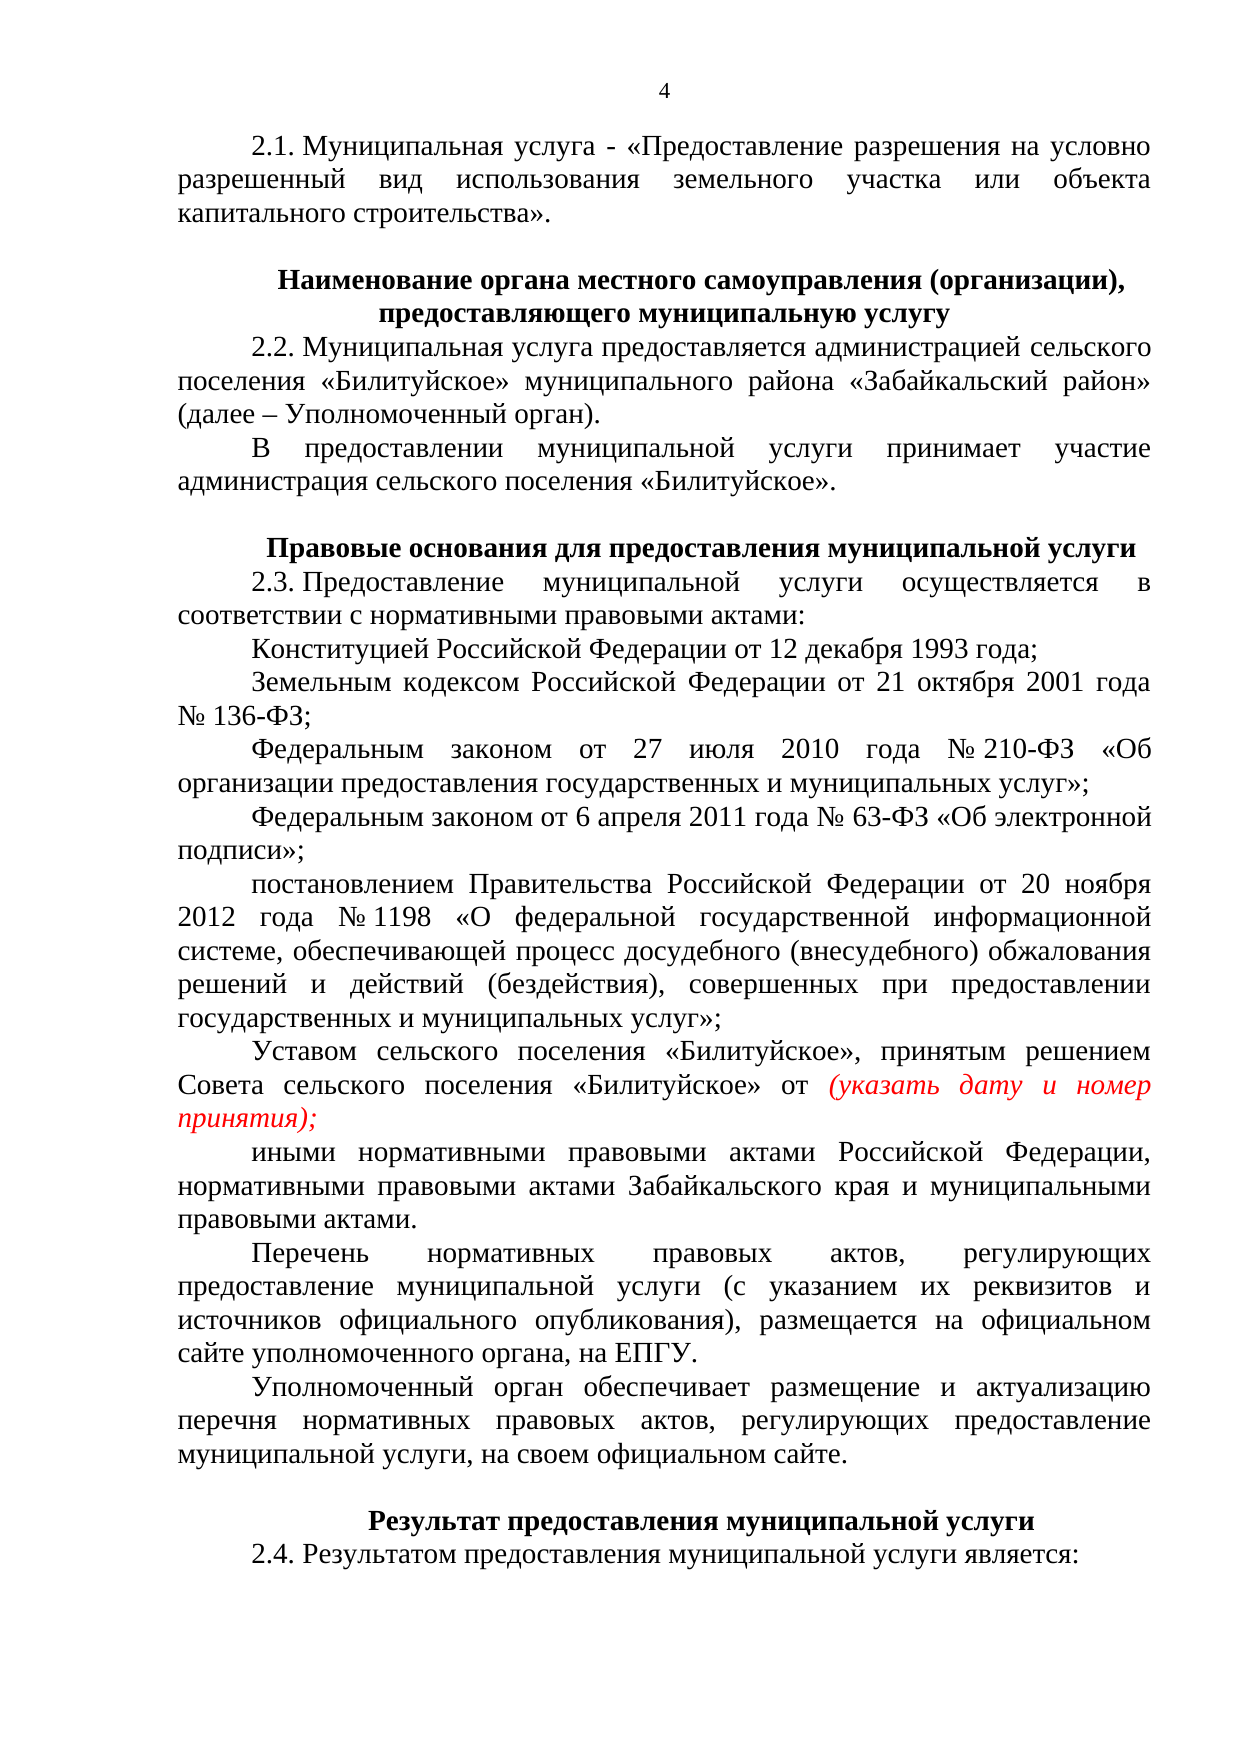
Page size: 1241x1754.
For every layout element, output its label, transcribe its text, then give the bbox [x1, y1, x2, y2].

text Федеральным законом от 6 апреля 2011 года № 63-ФЗ «Об электронной подписи»; [177, 799, 1152, 866]
text постановлением Правительства Российской Федерации от 20 ноября 2012 года № 1198 «О федеральной государственной информационной системе, обеспечивающей процесс досудебного (внесудебного) обжалования решений и действий (бездействия), совершенных при предоставлении государственных и муниципальных услуг»; [177, 866, 1152, 1033]
text Перечень нормативных правовых актов, регулирующих предоставление муниципальной услуги (с указанием их реквизитов и источников официального опубликования), размещается на официальном сайте уполномоченного органа, на ЕПГУ. [177, 1235, 1152, 1369]
text Федеральным законом от 27 июля 2010 года № 210-ФЗ «Об организации предоставления государственных и муниципальных услуг»; [177, 732, 1152, 799]
text 2.4. Результатом предоставления муниципальной услуги является: [177, 1537, 1152, 1570]
text Земельным кодексом Российской Федерации от 21 октября 2001 года № 136-ФЗ; [177, 664, 1152, 732]
text В предоставлении муниципальной услуги принимает участие администрация сельского поселения «Билитуйское». [177, 430, 1152, 497]
text 2.1. Муниципальная услуга - «Предоставление разрешения на условно разрешенный вид использования земельного участка или объекта капитального строительства». [177, 128, 1152, 228]
text Конституцией Российской Федерации от 12 декабря 1993 года; [177, 631, 1152, 664]
text Результат предоставления муниципальной услуги [177, 1503, 1152, 1537]
text иными нормативными правовыми актами Российской Федерации, нормативными правовыми актами Забайкальского края и муниципальными правовыми актами. [177, 1134, 1152, 1235]
text 2.2. Муниципальная услуга предоставляется администрацией сельского поселения «Билитуйское» муниципального района «Забайкальский район» (далее – Уполномоченный орган). [177, 329, 1152, 430]
text Правовые основания для предоставления муниципальной услуги [177, 530, 1152, 564]
text Уставом сельского поселения «Билитуйское», принятым решением Совета сельского поселения «Билитуйское» от (указать дату и номер принятия); [177, 1033, 1152, 1134]
text 2.3. Предоставление муниципальной услуги осуществляется в соответствии с нормативными правовыми актами: [177, 564, 1152, 631]
text Наименование органа местного самоуправления (организации), предоставляющего муниципальную услугу [177, 262, 1152, 329]
text Уполномоченный орган обеспечивает размещение и актуализацию перечня нормативных правовых актов, регулирующих предоставление муниципальной услуги, на своем официальном сайте. [177, 1369, 1152, 1469]
